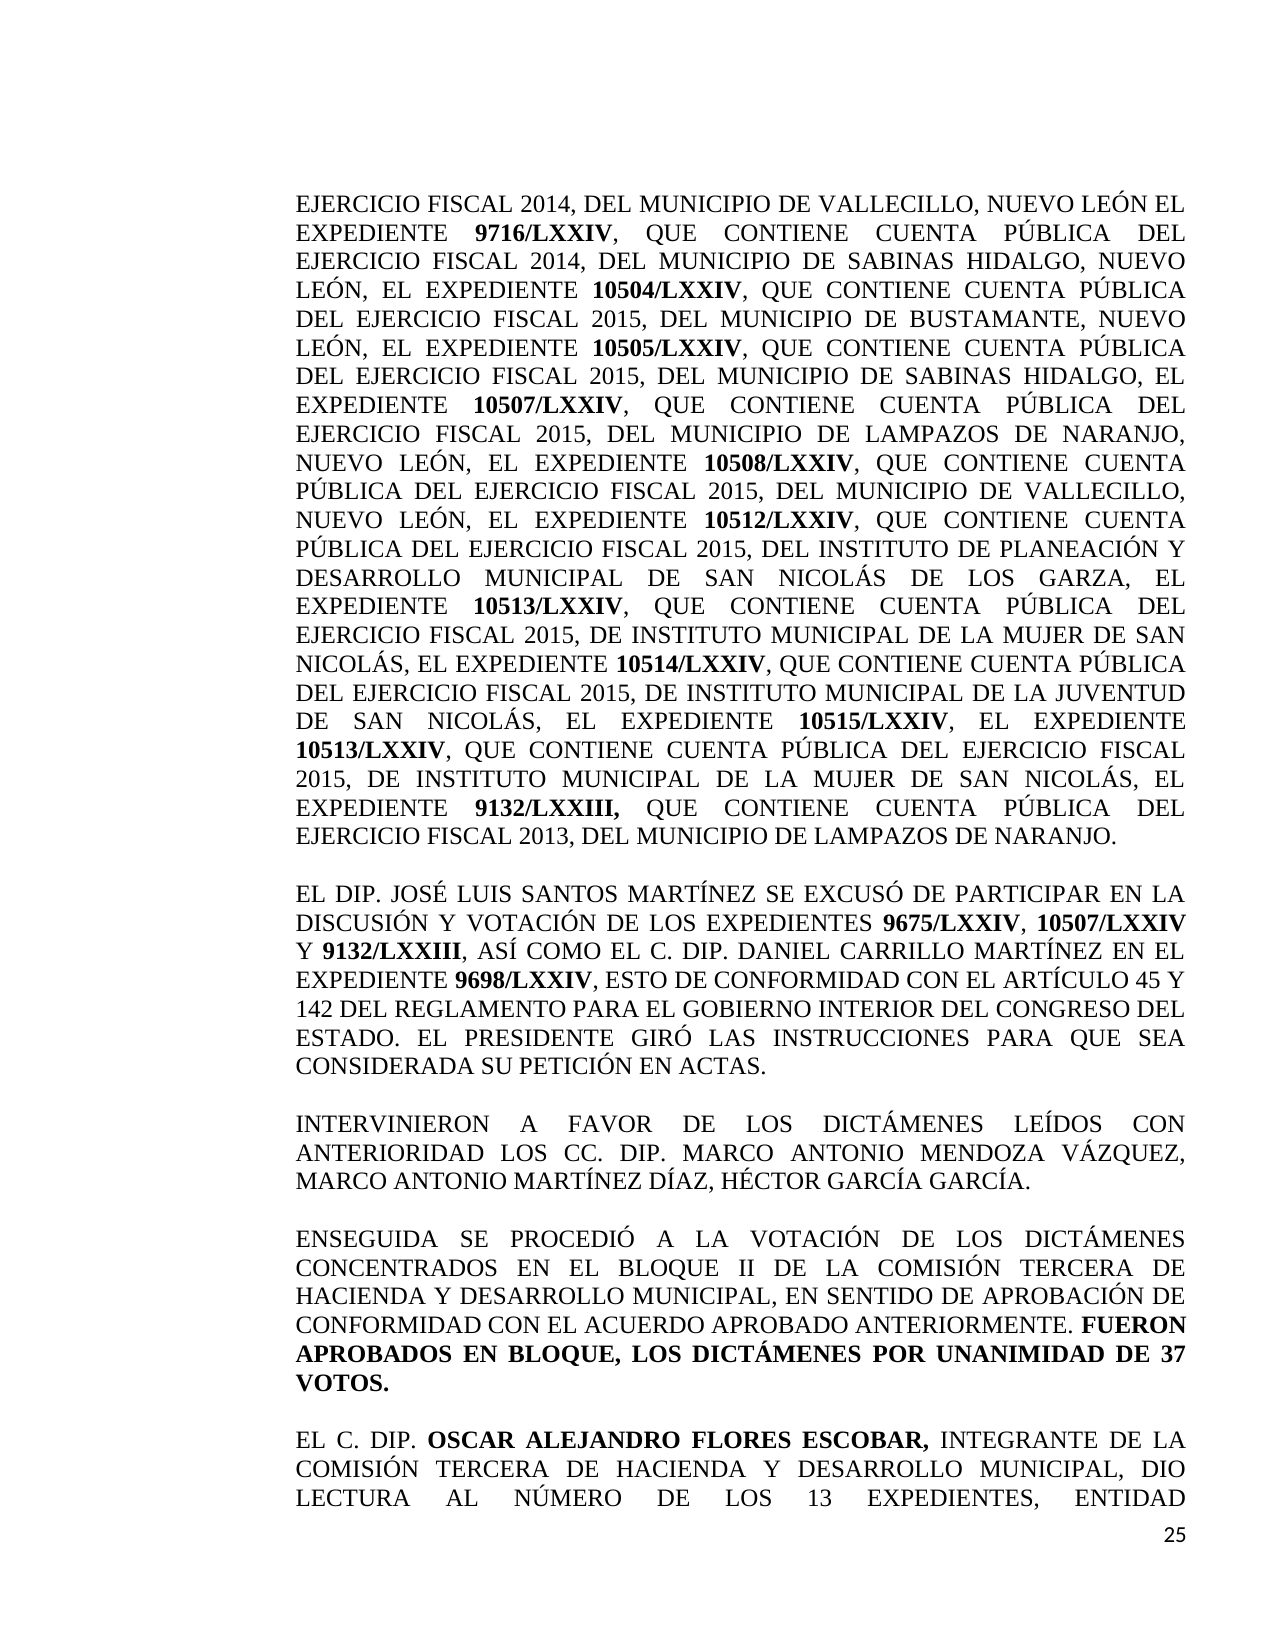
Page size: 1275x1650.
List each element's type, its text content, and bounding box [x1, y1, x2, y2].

text ENSEGUIDA SE PROCEDIÓ A LA VOTACIÓN DE LOS DICTÁMENES CONCENTRADOS EN EL BLOQUE II DE LA COMISIÓN TERCERA DE HACIENDA Y DESARROLLO MUNICIPAL, EN SENTIDO DE APROBACIÓN DE CONFORMIDAD CON EL ACUERDO APROBADO ANTERIORMENTE. FUERON APROBADOS EN BLOQUE, LOS DICTÁMENES POR UNANIMIDAD DE 37 VOTOS. [295, 1224, 1186, 1396]
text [295, 189, 1186, 850]
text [295, 1425, 1186, 1511]
text INTERVINIERON A FAVOR DE LOS DICTÁMENES LEÍDOS CON ANTERIORIDAD LOS CC. DIP. MARCO ANTONIO MENDOZA VÁZQUEZ, MARCO ANTONIO MARTÍNEZ DÍAZ, HÉCTOR GARCÍA GARCÍA. [295, 1109, 1186, 1195]
text EL DIP. JOSÉ LUIS SANTOS MARTÍNEZ SE EXCUSÓ DE PARTICIPAR EN LA DISCUSIÓN Y VOTACIÓN DE LOS EXPEDIENTES 9675/LXXIV, 10507/LXXIV Y 9132/LXXIII, ASÍ COMO EL C. DIP. DANIEL CARRILLO MARTÍNEZ EN EL EXPEDIENTE 9698/LXXIV, ESTO DE CONFORMIDAD CON EL ARTÍCULO 45 Y 142 DEL REGLAMENTO PARA EL GOBIERNO INTERIOR DEL CONGRESO DEL ESTADO. EL PRESIDENTE GIRÓ LAS INSTRUCCIONES PARA QUE SEA CONSIDERADA SU PETICIÓN EN ACTAS. [295, 879, 1186, 1080]
